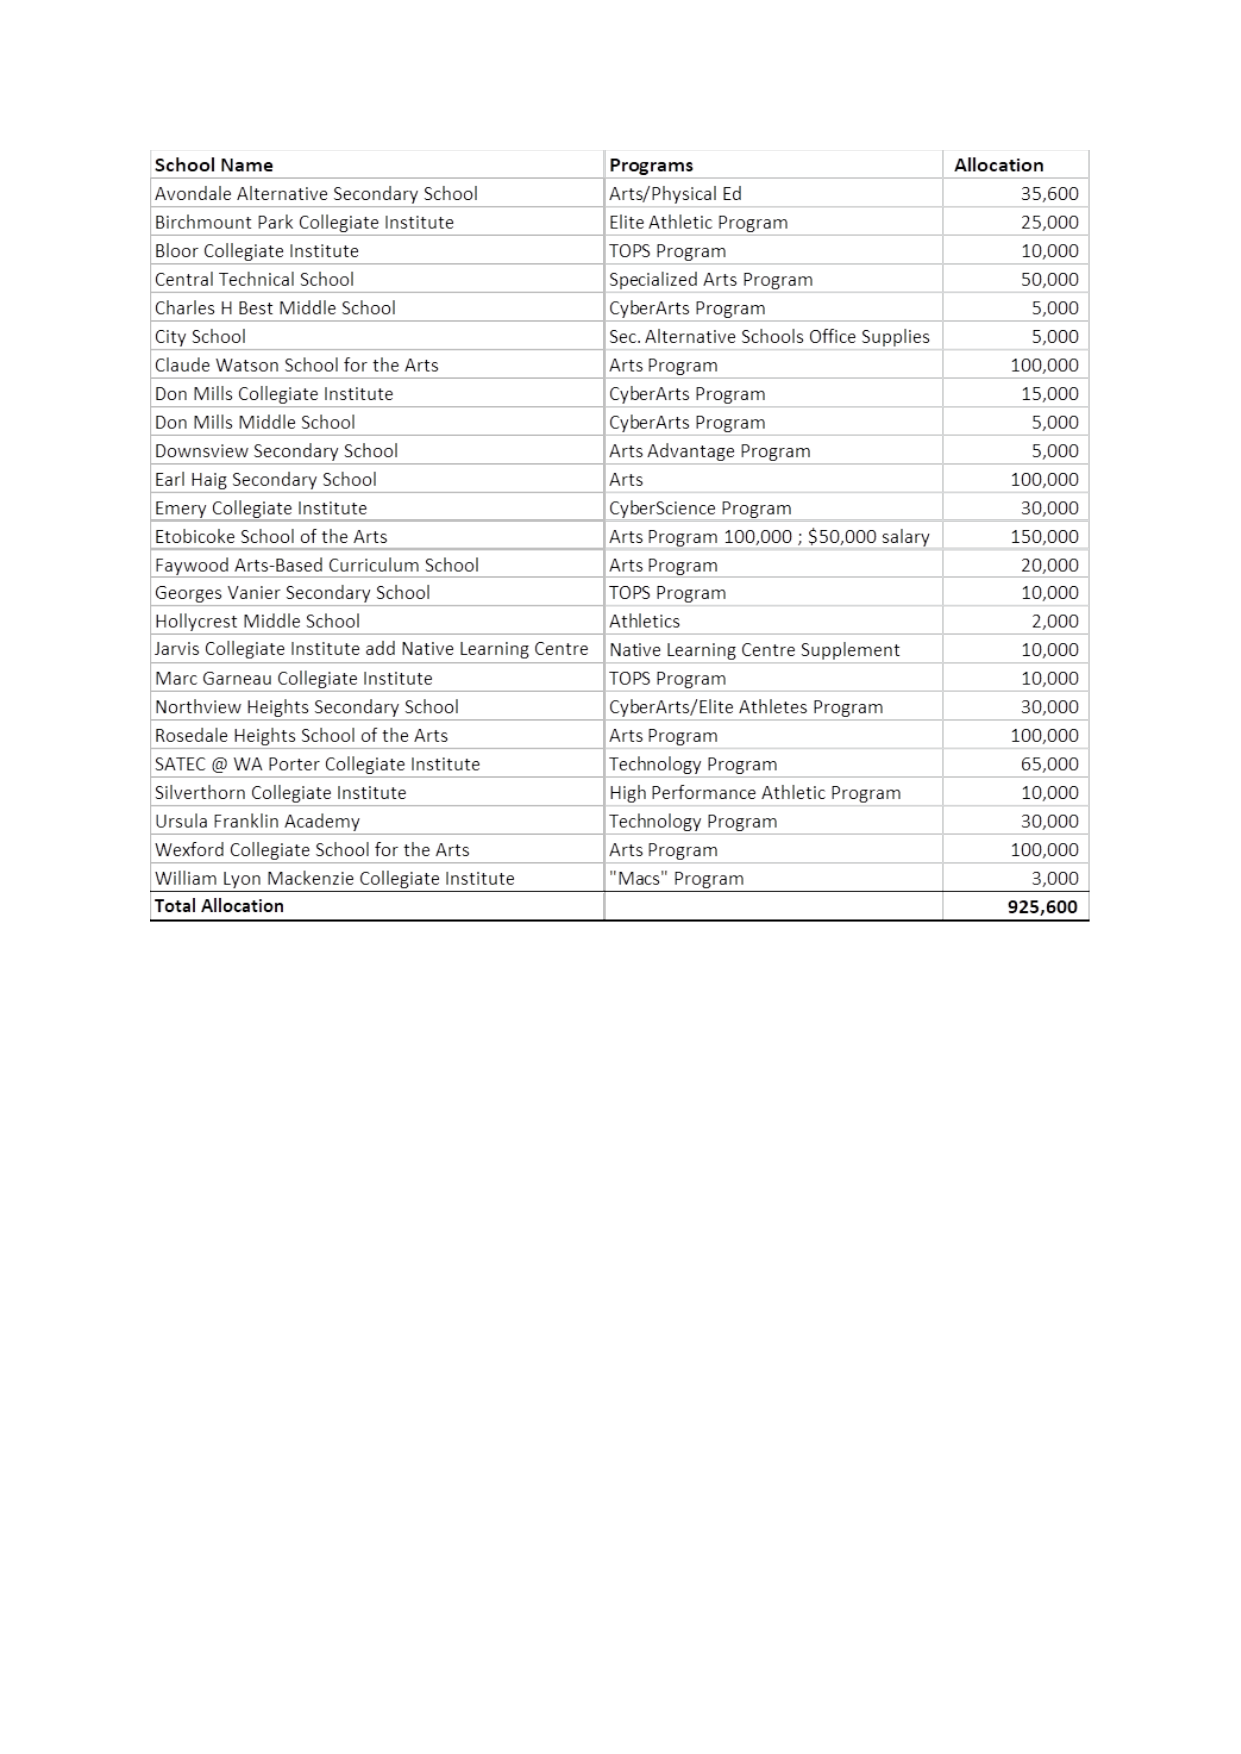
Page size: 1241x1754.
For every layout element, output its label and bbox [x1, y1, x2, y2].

picture [150, 150, 1091, 923]
